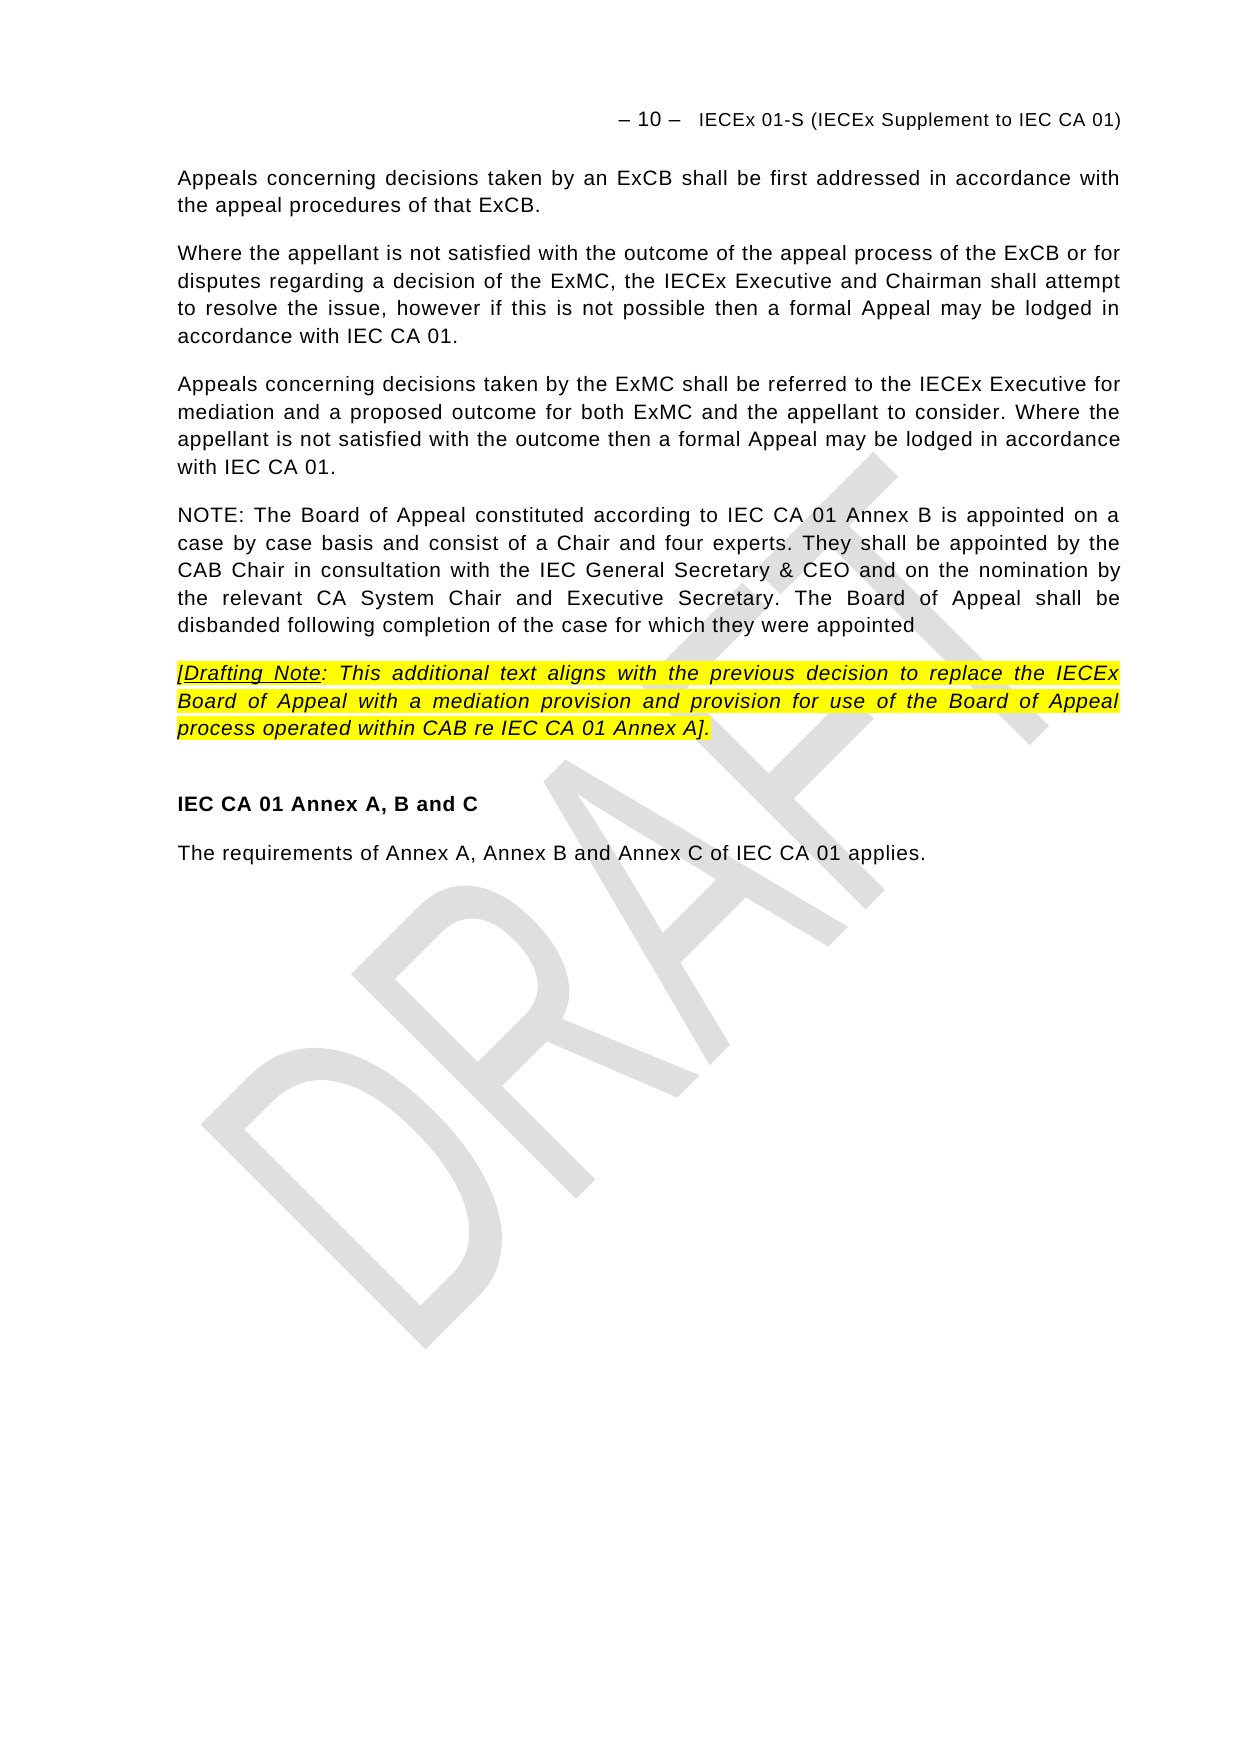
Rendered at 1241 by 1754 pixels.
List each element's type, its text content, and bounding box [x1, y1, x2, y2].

text IEC CA 01 Annex A, B and C [177, 792, 1122, 816]
text Appeals concerning decisions taken by an ExCB shall be first addressed in accordance with the appeal procedures of that ExCB. [177, 165, 1122, 217]
list [Drafting Note: This additional text aligns with the previous decision to replace the IECEx Board of Appeal with a mediation provision and provision for use of the Board of Appeal process operated within CAB re IEC CA 01 Annex A]. [177, 661, 1122, 740]
text NOTE: The Board of Appeal constituted according to IEC CA 01 Annex B is appointed on a case by case basis and consist of a Chair and four experts. They shall be appointed by the CAB Chair in consultation with the IEC General Secretary & CEO and on the nomination by the relevant CA System Chair and Executive Secretary. The Board of Appeal shall be disbanded following completion of the case for which they were appointed [177, 503, 1122, 637]
text The requirements of Annex A, Annex B and Annex C of IEC CA 01 applies. [177, 840, 1122, 864]
text Appeals concerning decisions taken by the ExMC shall be referred to the IECEx Executive for mediation and a proposed outcome for both ExMC and the appellant to consider. Where the appellant is not satisfied with the outcome then a formal Appeal may be lodged in accordance with IEC CA 01. [177, 372, 1122, 478]
text Where the appellant is not satisfied with the outcome of the appeal process of the ExCB or for disputes regarding a decision of the ExMC, the IECEx Executive and Chairman shall attempt to resolve the issue, however if this is not possible then a formal Appeal may be lodged in accordance with IEC CA 01. [177, 241, 1122, 348]
